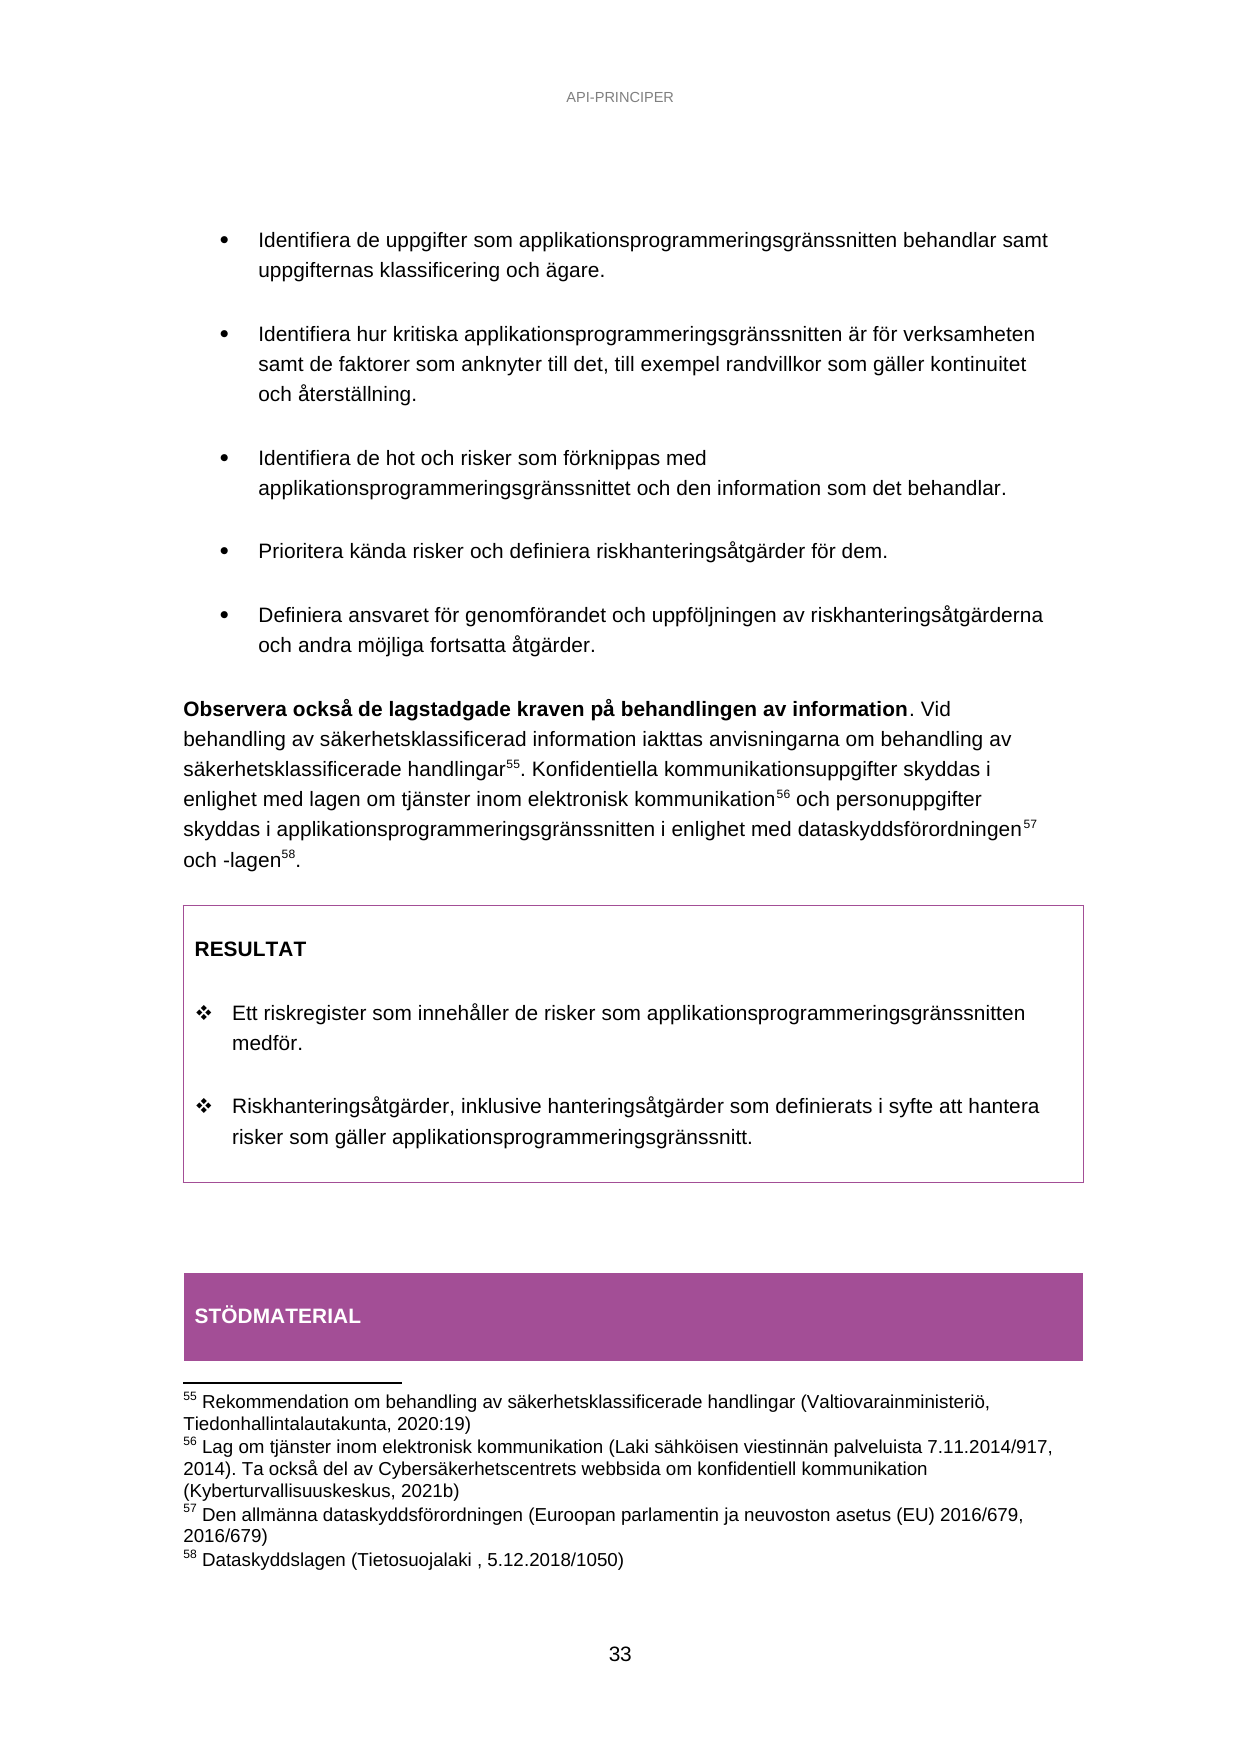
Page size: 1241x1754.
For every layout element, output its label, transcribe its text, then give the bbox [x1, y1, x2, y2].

table_header STÖDMATERIAL [184, 1273, 1083, 1361]
text Observera också de lagstadgade kraven på behandlingen av information. Vid behandling av säkerhetsklassificerad information iakttas anvisningarna om behandling av säkerhetsklassificerade handlingar. Konfidentiella kommunikationsuppgifter skyddas i enlighet med lagen om tjänster inom elektronisk kommunikation och personuppgifter skyddas i applikationsprogrammeringsgränssnitten i enlighet med dataskyddsförordningen och -lagen. [183, 690, 1057, 871]
list Prioritera kända risker och definiera riskhanteringsåtgärder för dem. [221, 533, 1057, 563]
table_header RESULTAT Ett riskregister som innehåller de risker som applikationsprogrammeringsgränssnitten medför. Riskhanteringsåtgärder, inklusive hanteringsåtgärder som definierats i syfte att hantera risker som gäller applikationsprogrammeringsgränssnitt. [184, 906, 1083, 1182]
list Identifiera de hot och risker som förknippas med applikationsprogrammeringsgränssnittet och den information som det behandlar. [221, 439, 1057, 499]
list Definiera ansvaret för genomförandet och uppföljningen av riskhanteringsåtgärderna och andra möjliga fortsatta åtgärder. [221, 596, 1057, 657]
list Identifiera hur kritiska applikationsprogrammeringsgränssnitten är för verksamheten samt de faktorer som anknyter till det, till exempel randvillkor som gäller kontinuitet och återställning. [221, 315, 1057, 406]
list Identifiera de uppgifter som applikationsprogrammeringsgränssnitten behandlar samt uppgifternas klassificering och ägare. [221, 221, 1057, 282]
